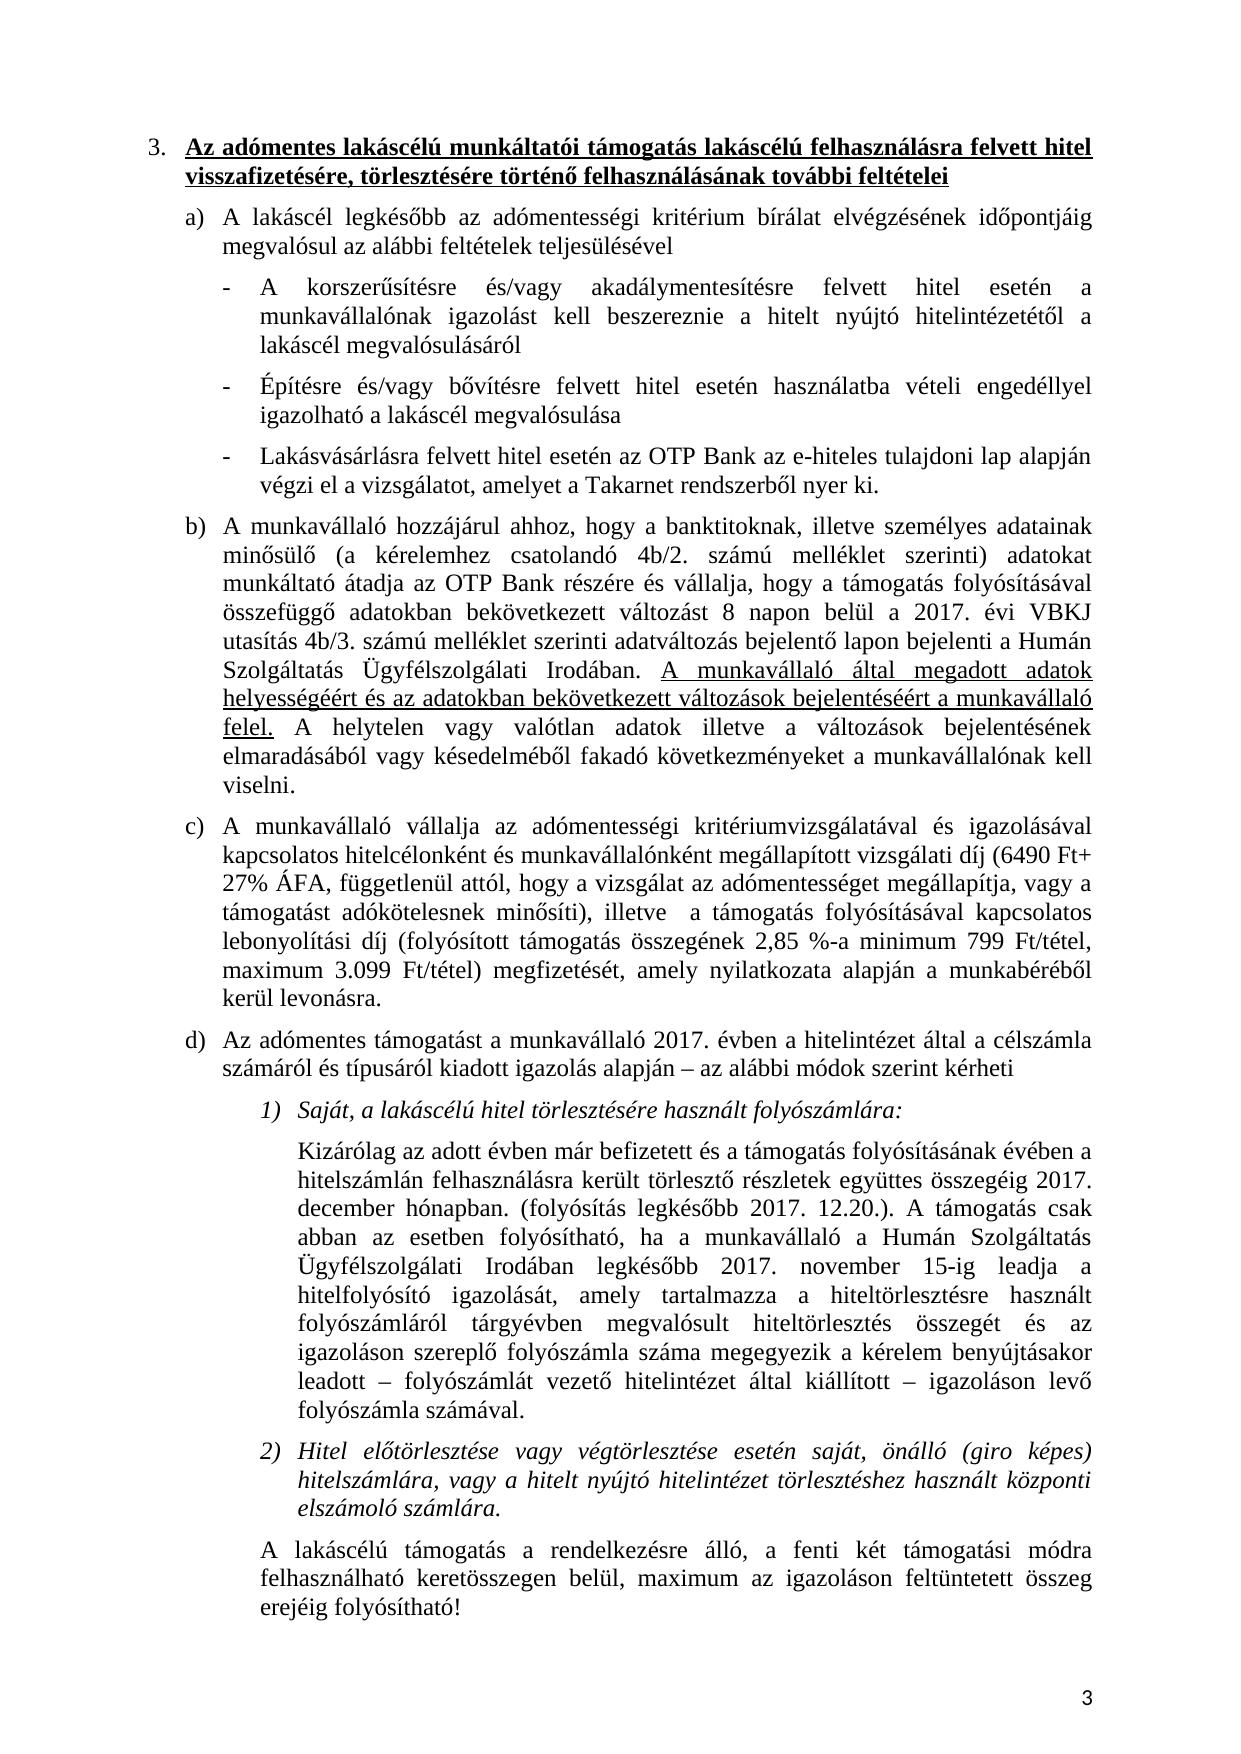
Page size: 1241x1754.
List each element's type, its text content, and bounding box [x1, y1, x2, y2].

list Saját, a lakáscélú hitel törlesztésére használt folyószámlára: [260, 1095, 1093, 1123]
list A lakáscél legkésőbb az adómentességi kritérium bírálat elvégzésének időpontjáig megvalósul az alábbi feltételek teljesülésével [185, 202, 1093, 260]
list Hitel előtörlesztése vagy végtörlesztése esetén saját, önálló (giro képes) hitelszámlára, vagy a hitelt nyújtó hitelintézet törlesztéshez használt központi elszámoló számlára. [260, 1436, 1093, 1522]
list Lakásvásárlásra felvett hitel esetén az OTP Bank az e-hiteles tulajdoni lap alapján végzi el a vizsgálatot, amelyet a Takarnet rendszerből nyer ki. [222, 441, 1093, 498]
list Az adómentes lakáscélú munkáltatói támogatás lakáscélú felhasználásra felvett hitel visszafizetésére, törlesztésére történő felhasználásának további feltételei [148, 132, 1093, 190]
text Kizárólag az adott évben már befizetett és a támogatás folyósításának évében a hitelszámlán felhasználásra került törlesztő részletek együttes összegéig 2017. december hónapban. (folyósítás legkésőbb 2017. 12.20.). A támogatás csak abban az esetben folyósítható, ha a munkavállaló a Humán Szolgáltatás Ügyfélszolgálati Irodában legkésőbb 2017. november 15-ig leadja a hitelfolyósító igazolását, amely tartalmazza a hiteltörlesztésre használt folyószámláról tárgyévben megvalósult hiteltörlesztés összegét és az igazoláson szereplő folyószámla száma megegyezik a kérelem benyújtásakor leadott – folyószámlát vezető hitelintézet által kiállított – igazoláson levő folyószámla számával. [297, 1136, 1093, 1423]
list Az adómentes támogatást a munkavállaló 2017. évben a hitelintézet által a célszámla számáról és típusáról kiadott igazolás alapján – az alábbi módok szerint kérheti [185, 1025, 1093, 1082]
list A munkavállaló vállalja az adómentességi kritériumvizsgálatával és igazolásával kapcsolatos hitelcélonként és munkavállalónként megállapított vizsgálati díj (6490 Ft+ 27% ÁFA, függetlenül attól, hogy a vizsgálat az adómentességet megállapítja, vagy a támogatást adókötelesnek minősíti), illetve a támogatás folyósításával kapcsolatos lebonyolítási díj (folyósított támogatás összegének 2,85 %-a minimum 799 Ft/tétel, maximum 3.099 Ft/tétel) megfizetését, amely nyilatkozata alapján a munkabéréből kerül levonásra. [185, 811, 1093, 1012]
list A munkavállaló hozzájárul ahhoz, hogy a banktitoknak, illetve személyes adatainak minősülő (a kérelemhez csatolandó 4b/2. számú melléklet szerinti) adatokat munkáltató átadja az OTP Bank részére és vállalja, hogy a támogatás folyósításával összefüggő adatokban bekövetkezett változást 8 napon belül a 2017. évi VBKJ utasítás 4b/3. számú melléklet szerinti adatváltozás bejelentő lapon bejelenti a Humán Szolgáltatás Ügyfélszolgálati Irodában. A munkavállaló által megadott adatok helyességéért és az adatokban bekövetkezett változások bejelentéséért a munkavállaló felel. A helytelen vagy valótlan adatok illetve a változások bejelentésének elmaradásából vagy késedelméből fakadó következményeket a munkavállalónak kell viselni. [185, 511, 1093, 798]
list Építésre és/vagy bővítésre felvett hitel esetén használatba vételi engedéllyel igazolható a lakáscél megvalósulása [222, 371, 1093, 428]
text A lakáscélú támogatás a rendelkezésre álló, a fenti két támogatási módra felhasználható keretösszegen belül, maximum az igazoláson feltüntetett összeg erejéig folyósítható! [260, 1535, 1093, 1621]
list A korszerűsítésre és/vagy akadálymentesítésre felvett hitel esetén a munkavállalónak igazolást kell beszereznie a hitelt nyújtó hitelintézetétől a lakáscél megvalósulásáról [222, 272, 1093, 358]
